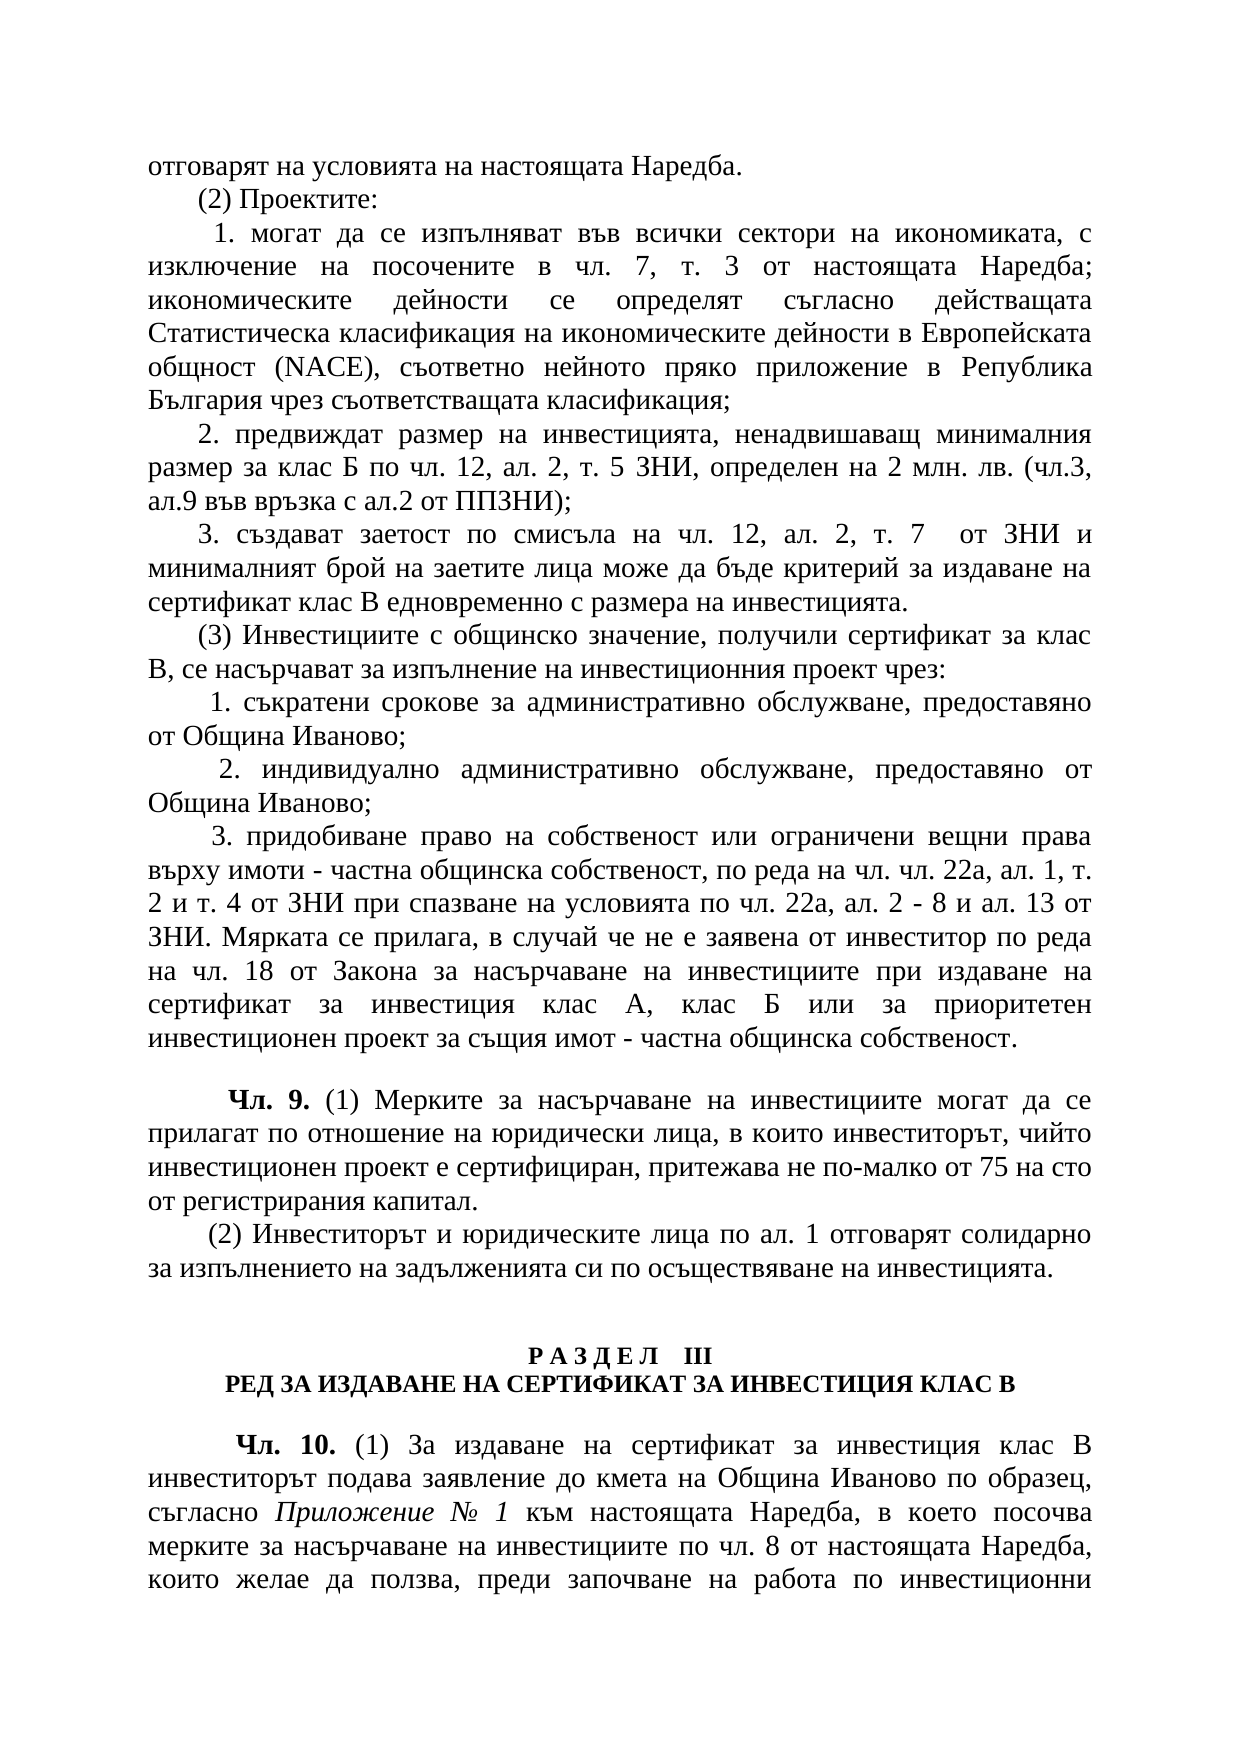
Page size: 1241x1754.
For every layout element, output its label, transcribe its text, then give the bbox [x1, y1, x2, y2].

text (2) Инвеститорът и юридическите лица по ал. 1 отговарят солидарно за изпълнението на задълженията си по осъществяване на инвестицията. [148, 1216, 1093, 1283]
text (2) Проектите: [148, 181, 1093, 215]
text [148, 148, 1093, 181]
text Р А З Д Е Л III [148, 1341, 1093, 1369]
text 1. могат да се изпълняват във всички сектори на икономиката, с изключение на посочените в чл. 7, т. 3 от настоящата Наредба; икономическите дейности се определят съгласно действащата Статистическа класификация на икономическите дейности в Европейската общност (NACE), съответно нейното пряко приложение в Република България чрез съответстващата класификация; [148, 215, 1093, 416]
text (3) Инвестициите с общинско значение, получили сертификат за клас В, се насърчават за изпълнение на инвестиционния проект чрез: [148, 617, 1093, 684]
text 2. предвиждат размер на инвестицията, ненадвишаващ минималния размер за клас Б по чл. 12, ал. 2, т. 5 ЗНИ, определен на 2 млн. лв. (чл.3, ал.9 във връзка с ал.2 от ППЗНИ); [148, 416, 1093, 517]
text Чл. 9. (1) Мерките за насърчаване на инвестициите могат да се прилагат по отношение на юридически лица, в които инвеститорът, чийто инвестиционен проект е сертифициран, притежава не по-малко от 75 на сто от регистрирания капитал. [148, 1082, 1093, 1216]
text 2. индивидуално административно обслужване, предоставяно от Община Иваново; [148, 751, 1093, 818]
text 3. създават заетост по смисъла на чл. 12, ал. 2, т. 7 от ЗНИ и минималният брой на заетите лица може да бъде критерий за издаване на сертификат клас В едновременно с размера на инвестицията. [148, 517, 1093, 617]
text 3. придобиване право на собственост или ограничени вещни права върху имоти - частна общинска собственост, по реда на чл. чл. 22а, ал. 1, т. 2 и т. 4 от ЗНИ при спазване на условията по чл. 22а, ал. 2 - 8 и ал. 13 от ЗНИ. Мярката се прилага, в случай че не е заявена от инвеститор по реда на чл. 18 от Закона за насърчаване на инвестициите при издаване на сертификат за инвестиция клас А, клас Б или за приоритетен инвестиционен проект за същия имот - частна общинска собственост. [148, 818, 1093, 1053]
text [148, 1427, 1093, 1595]
text 1. съкратени срокове за административно обслужване, предоставяно от Община Иваново; [148, 684, 1093, 751]
text РЕД ЗА ИЗДАВАНЕ НА СЕРТИФИКАТ ЗА ИНВЕСТИЦИЯ КЛАС В [148, 1369, 1093, 1398]
